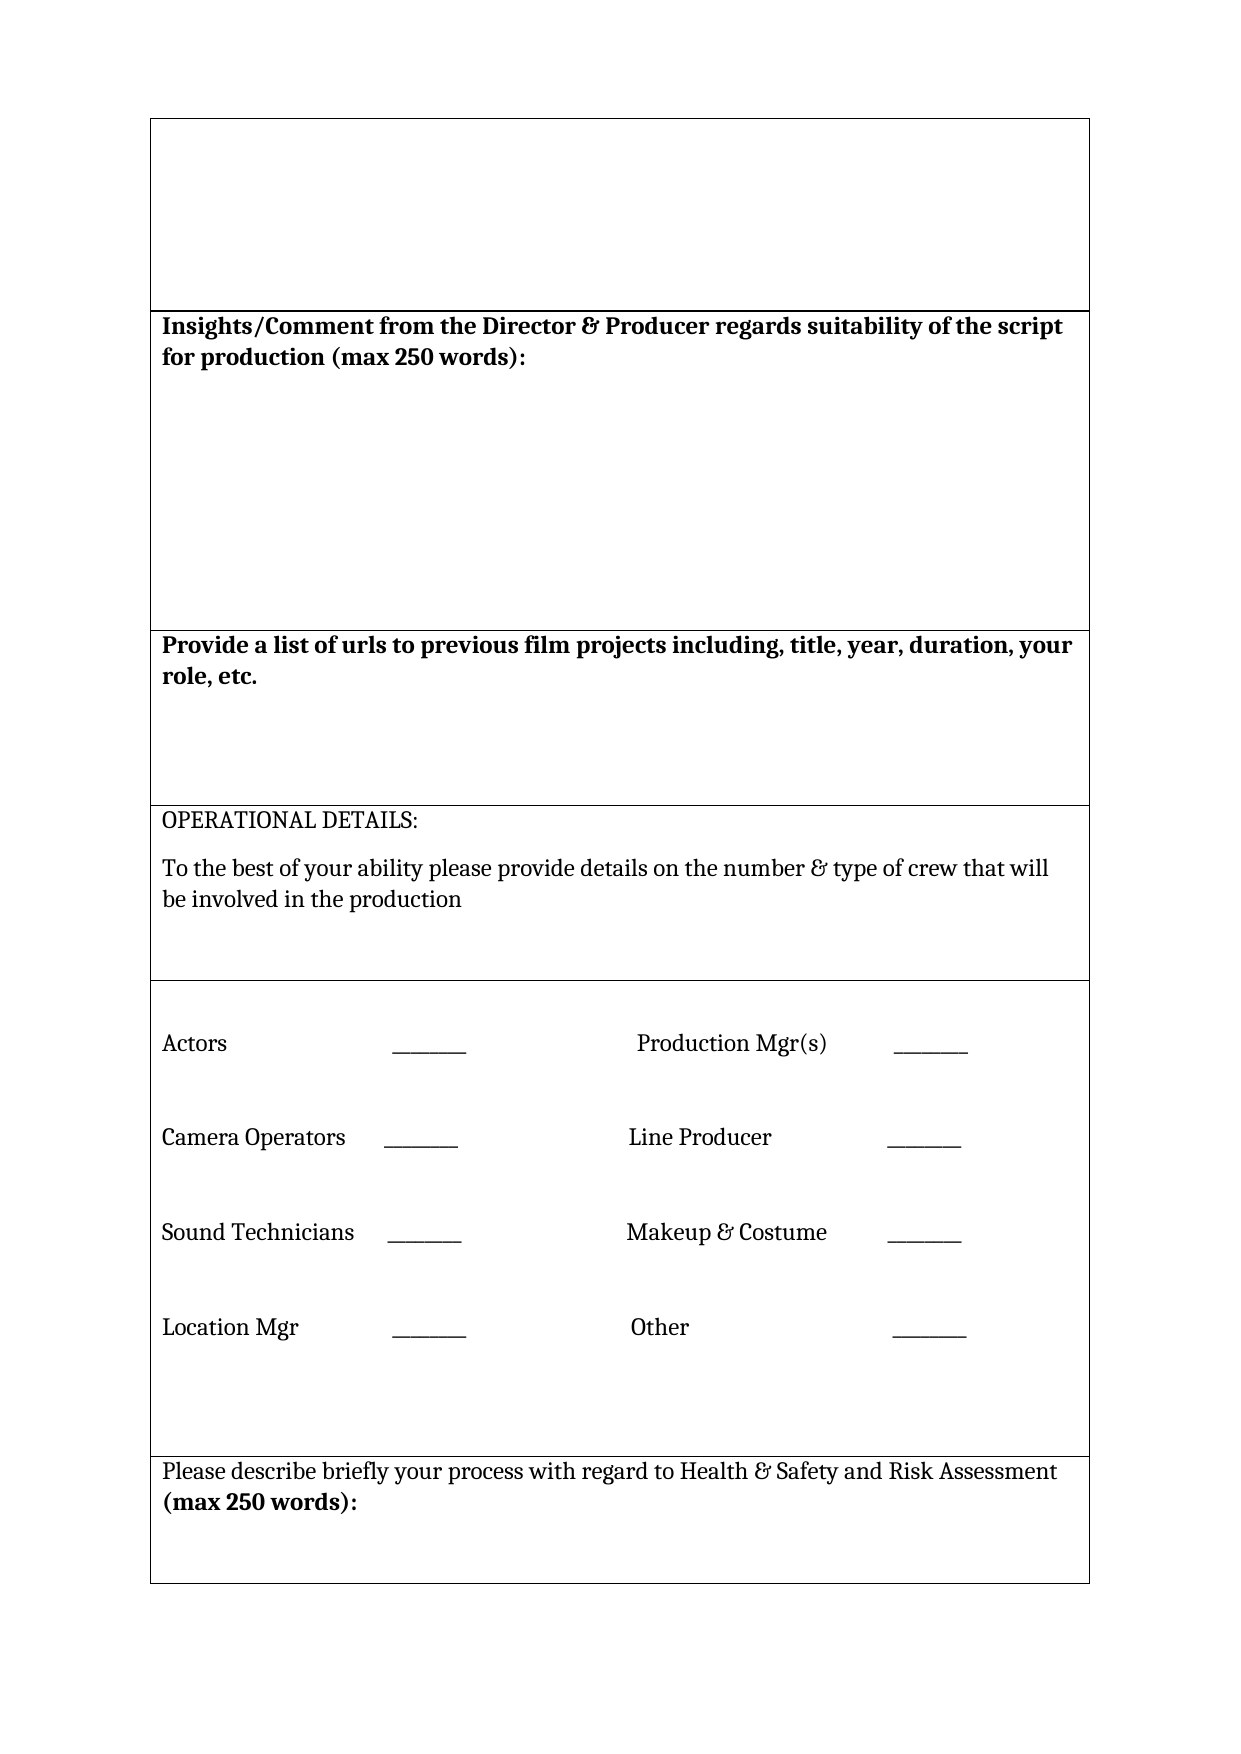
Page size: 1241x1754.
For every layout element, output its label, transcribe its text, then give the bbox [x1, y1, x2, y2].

table_cell Provide a list of urls to previous film projects including, title, year, duration, your role, etc. [151, 631, 1089, 805]
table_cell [151, 1457, 1089, 1583]
table_header Insights/Comment from the Director & Producer regards suitability of the script for production (max 250 words): [151, 312, 1089, 629]
table_cell Actors ________ Production Mgr(s) ________ Camera Operators ________ Line Producer ________ Sound Technicians ________ Makeup & Costume ________ Location Mgr ________ Other ________ [151, 981, 1089, 1456]
table_cell OPERATIONAL DETAILS: To the best of your ability please provide details on the number & type of crew that will be involved in the production [151, 806, 1089, 980]
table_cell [151, 119, 1089, 310]
